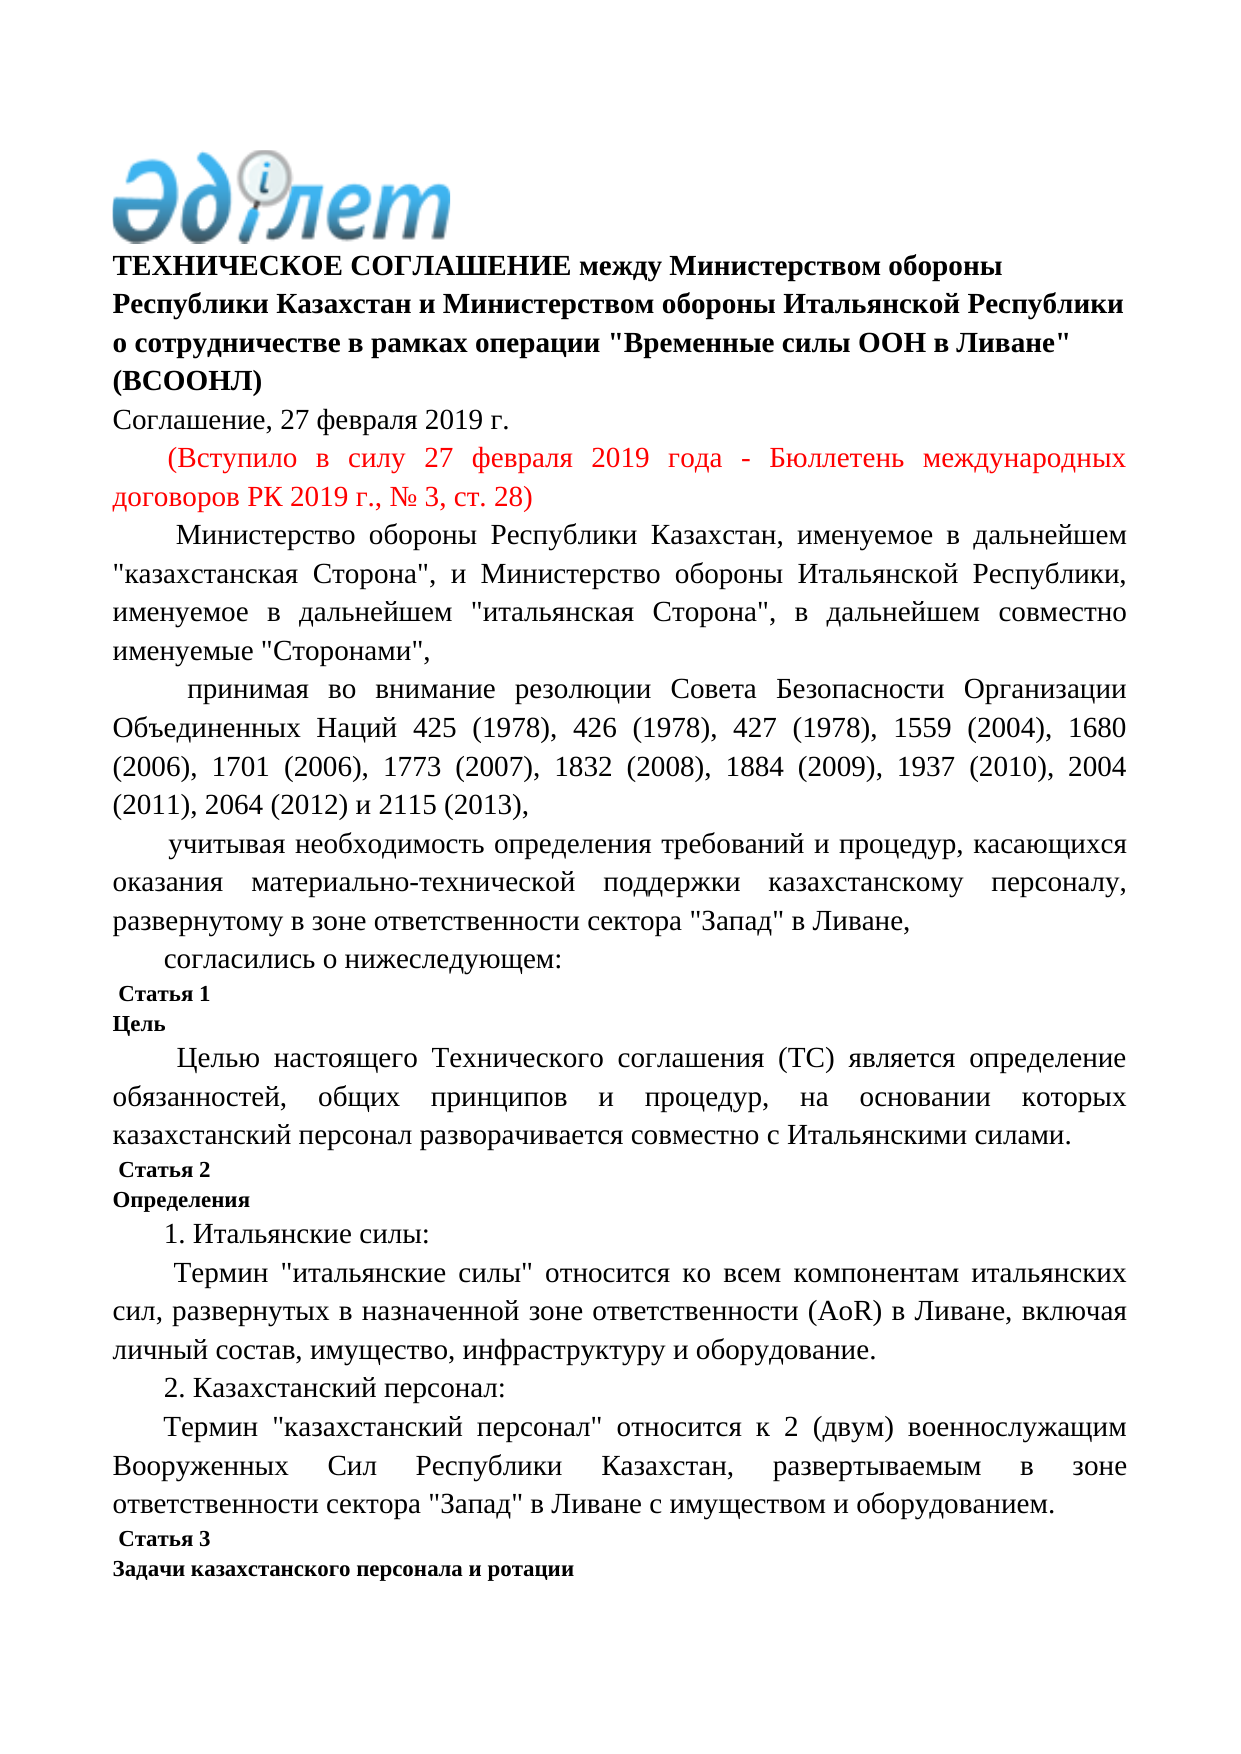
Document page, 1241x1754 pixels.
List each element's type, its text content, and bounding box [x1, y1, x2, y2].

text Статья 3 Задачи казахстанского персонала и ротации [112, 1525, 1128, 1581]
text 1. Итальянские силы: [112, 1216, 1128, 1250]
text Соглашение, 27 февраля 2019 г. [112, 402, 1128, 435]
text принимая во внимание резолюции Совета Безопасности Организации Объединенных Наций 425 (1978), 426 (1978), 427 (1978), 1559 (2004), 1680 (2006), 1701 (2006), 1773 (2007), 1832 (2008), 1884 (2009), 1937 (2010), 2004 (2011), 2064 (2012) и 2115 (2013), [112, 672, 1128, 821]
text Статья 1 Цель [112, 980, 1128, 1036]
text Статья 2 Определения [112, 1156, 1128, 1212]
text учитывая необходимость определения требований и процедур, касающихся оказания материально-технической поддержки казахстанскому персоналу, развернутому в зоне ответственности сектора "Запад" в Ливане, [112, 826, 1128, 936]
text согласились о нижеследующем: [112, 941, 1128, 975]
text (Вступило в силу 27 февраля 2019 года - Бюллетень международных договоров РК 2019 г., № 3, ст. 28) [112, 440, 1128, 512]
text ТЕХНИЧЕСКОЕ СОГЛАШЕНИЕ между Министерством обороны Республики Казахстан и Министерством обороны Итальянской Республики о сотрудничестве в рамках операции "Временные силы ООН в Ливане" (ВСООНЛ) [112, 248, 1128, 397]
text 2. Казахстанский персонал: [112, 1371, 1128, 1404]
text Термин "итальянские силы" относится ко всем компонентам итальянских сил, развернутых в назначенной зоне ответственности (AoR) в Ливане, включая личный состав, имущество, инфраструктуру и оборудование. [112, 1255, 1128, 1366]
picture [112, 150, 451, 244]
text Термин "казахстанский персонал" относится к 2 (двум) военнослужащим Вооруженных Сил Республики Казахстан, развертываемым в зоне ответственности сектора "Запад" в Ливане с имуществом и оборудованием. [112, 1409, 1128, 1520]
text Министерство обороны Республики Казахстан, именуемое в дальнейшем "казахстанская Сторона", и Министерство обороны Итальянской Республики, именуемое в дальнейшем "итальянская Сторона", в дальнейшем совместно именуемые "Сторонами", [112, 517, 1128, 667]
text Целью настоящего Технического соглашения (ТС) является определение обязанностей, общих принципов и процедур, на основании которых казахстанский персонал разворачивается совместно с Итальянскими силами. [112, 1040, 1128, 1151]
